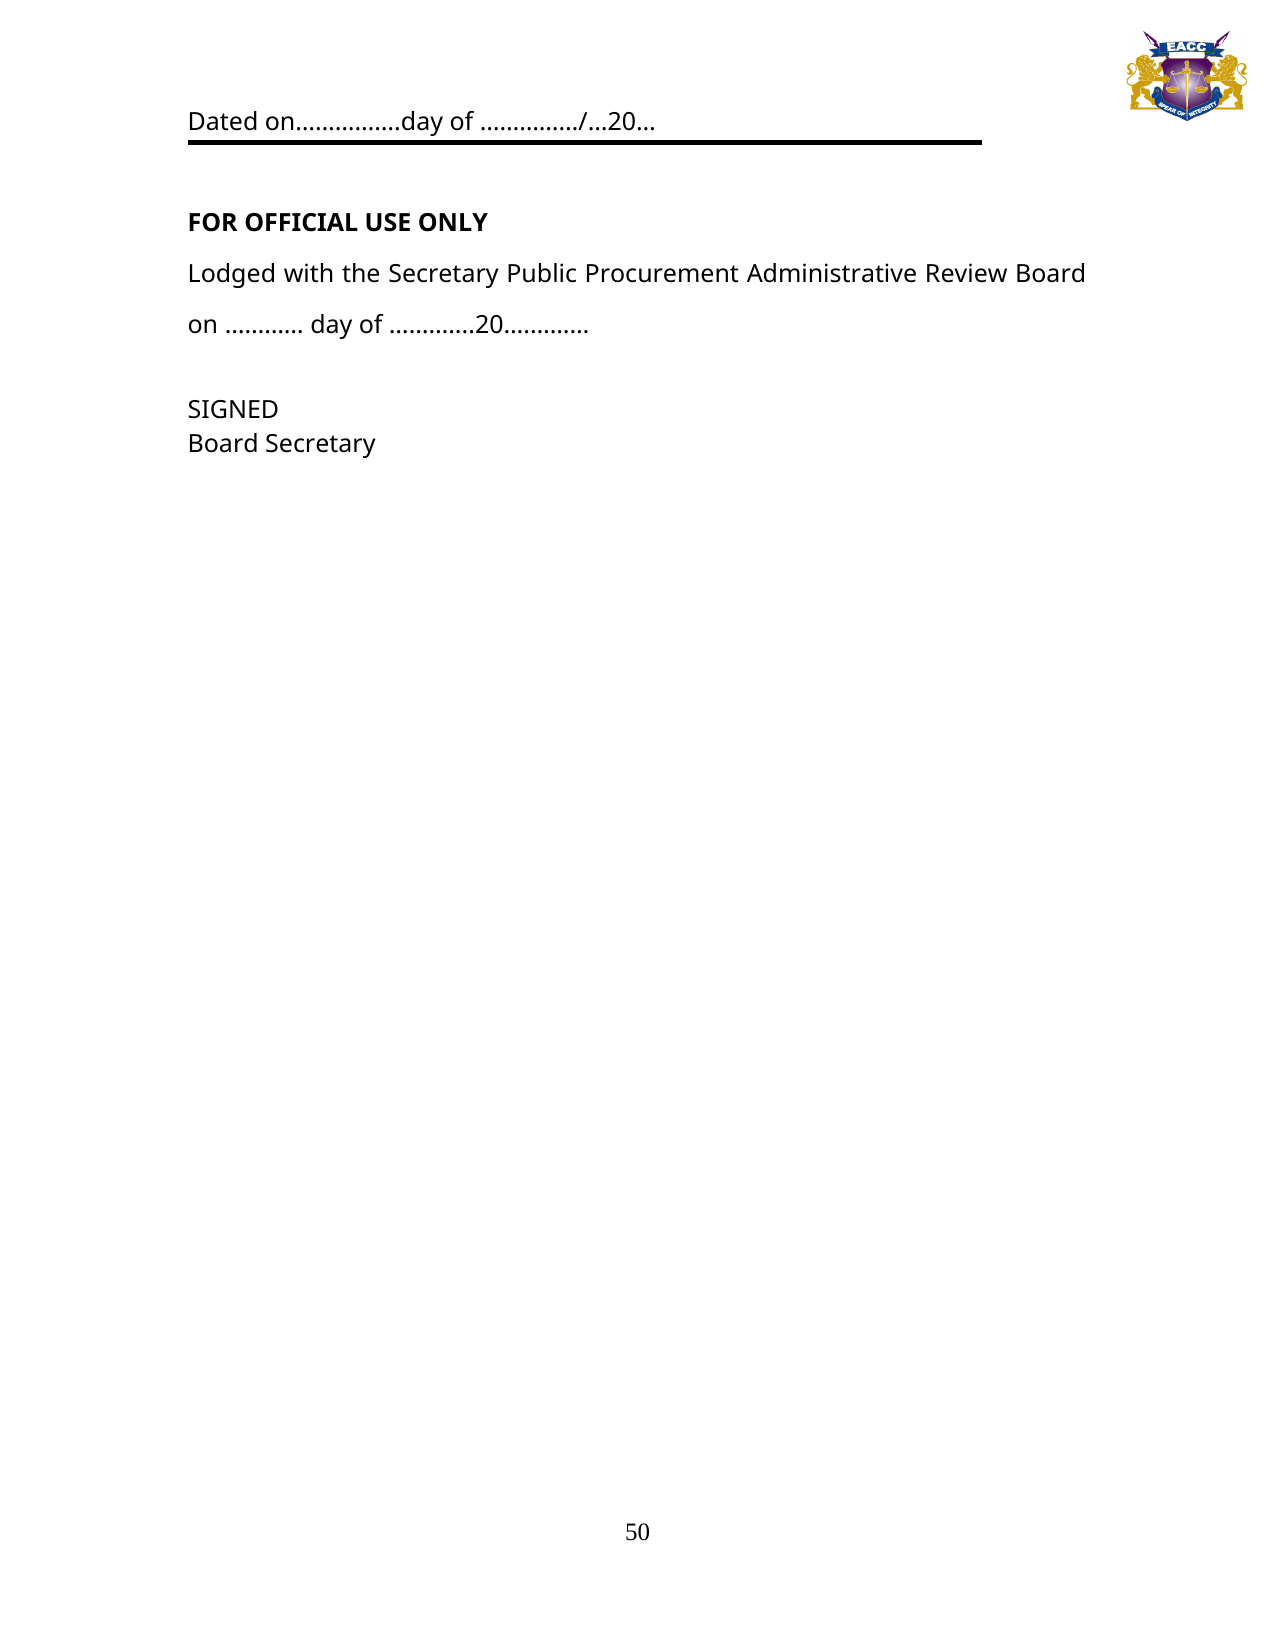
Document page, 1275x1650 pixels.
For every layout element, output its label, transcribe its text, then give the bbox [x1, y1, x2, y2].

text Lodged with the Secretary Public Procurement Administrative Review Board on ………… day of ………....20….……… [187, 256, 1087, 341]
text FOR OFFICIAL USE ONLY [187, 205, 1087, 239]
picture [1126, 31, 1247, 121]
text Dated on…………….day of ……………/…20… [187, 104, 982, 144]
text SIGNED [187, 392, 1087, 426]
text Board Secretary [187, 426, 1087, 460]
